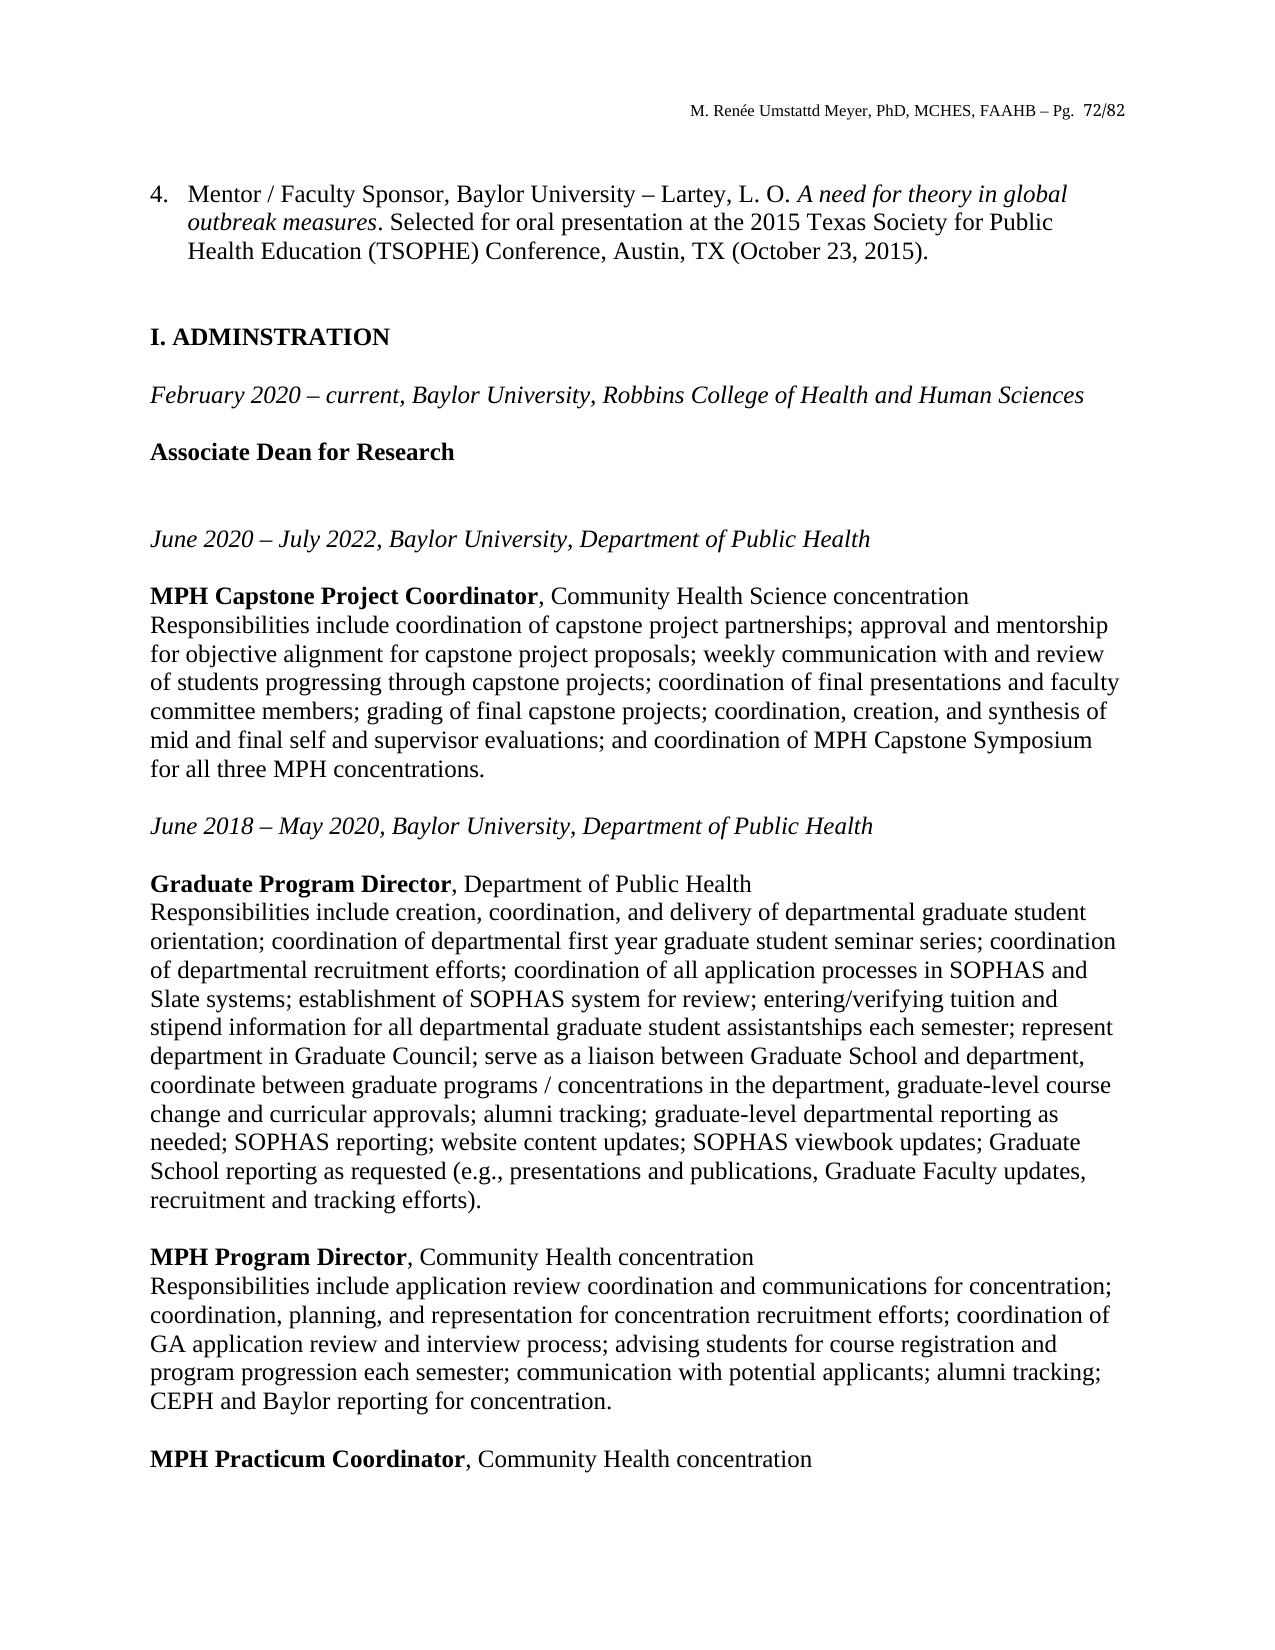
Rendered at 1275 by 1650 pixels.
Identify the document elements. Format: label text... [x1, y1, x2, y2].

text Responsibilities include coordination of capstone project partnerships; approval and mentorship for objective alignment for capstone project proposals; weekly communication with and review of students progressing through capstone projects; coordination of final presentations and faculty committee members; grading of final capstone projects; coordination, creation, and synthesis of mid and final self and supervisor evaluations; and coordination of MPH Capstone Symposium for all three MPH concentrations. [150, 610, 1125, 782]
text Responsibilities include creation, coordination, and delivery of departmental graduate student orientation; coordination of departmental first year graduate student seminar series; coordination of departmental recruitment efforts; coordination of all application processes in SOPHAS and Slate systems; establishment of SOPHAS system for review; entering/verifying tuition and stipend information for all departmental graduate student assistantships each semester; represent department in Graduate Council; serve as a liaison between Graduate School and department, coordinate between graduate programs / concentrations in the department, graduate-level course change and curricular approvals; alumni tracking; graduate-level departmental reporting as needed; SOPHAS reporting; website content updates; SOPHAS viewbook updates; Graduate School reporting as requested (e.g., presentations and publications, Graduate Faculty updates, recruitment and tracking efforts). [150, 897, 1125, 1214]
text MPH Program Director, Community Health concentration [150, 1242, 1125, 1271]
text I. ADMINSTRATION [150, 322, 1125, 351]
text MPH Practicum Coordinator, Community Health concentration [150, 1444, 1125, 1472]
list Mentor / Faculty Sponsor, Baylor University – Lartey, L. O. A need for theory in global outbreak measures. Selected for oral presentation at the 2015 Texas Society for Public Health Education (TSOPHE) Conference, Austin, TX (October 23, 2015). [150, 179, 1125, 265]
text MPH Capstone Project Coordinator, Community Health Science concentration [150, 581, 1125, 610]
text June 2018 – May 2020, Baylor University, Department of Public Health [150, 811, 1125, 840]
text Associate Dean for Research [150, 437, 1125, 466]
text June 2020 – July 2022, Baylor University, Department of Public Health [150, 524, 1125, 552]
text Responsibilities include application review coordination and communications for concentration; coordination, planning, and representation for concentration recruitment efforts; coordination of GA application review and interview process; advising students for course registration and program progression each semester; communication with potential applicants; alumni tracking; CEPH and Baylor reporting for concentration. [150, 1271, 1125, 1415]
text Graduate Program Director, Department of Public Health [150, 869, 1125, 897]
text February 2020 – current, Baylor University, Robbins College of Health and Human Sciences [150, 380, 1125, 409]
